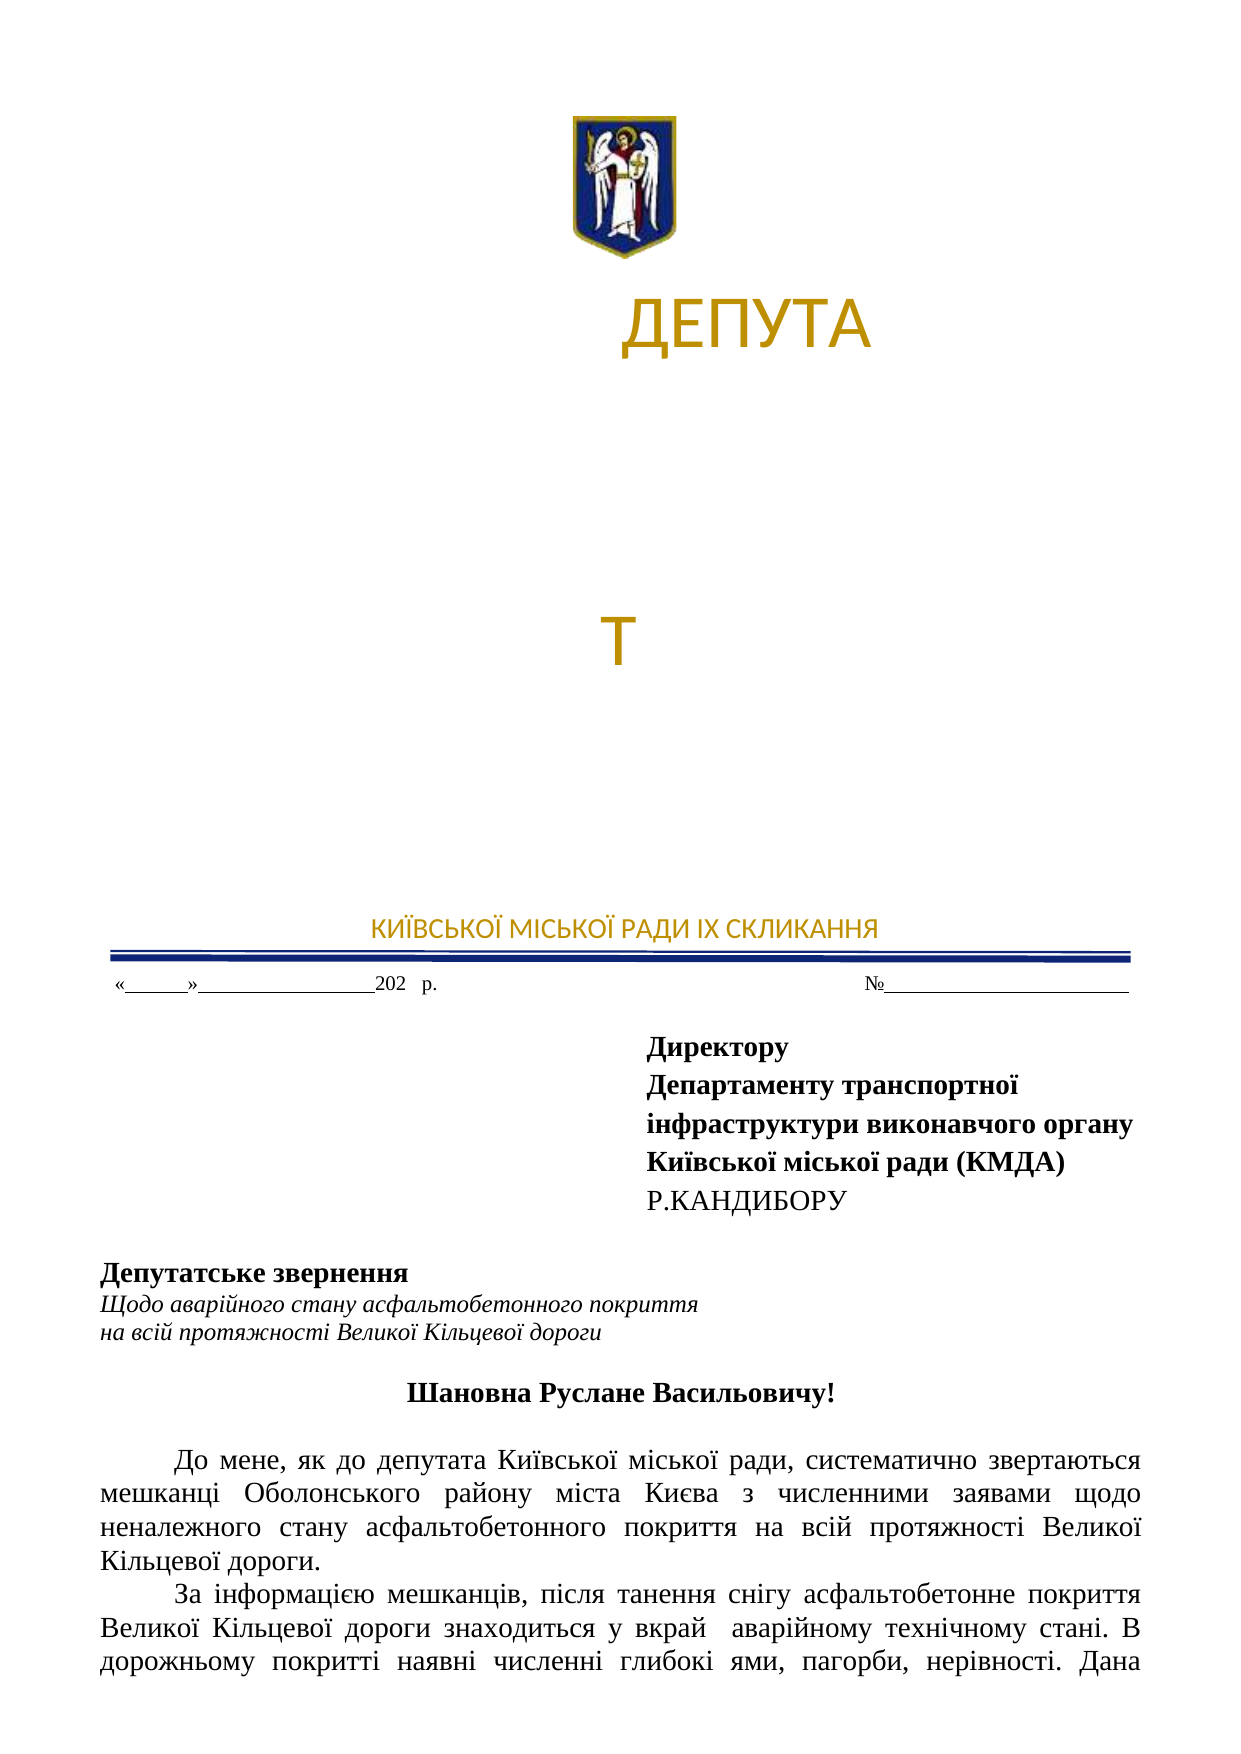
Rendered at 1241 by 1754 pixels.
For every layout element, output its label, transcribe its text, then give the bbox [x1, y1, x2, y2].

text До мене, як до депутата Київської міської ради, систематично звертаються мешканці Оболонського району міста Києва з численними заявами щодо неналежного стану асфальтобетонного покриття на всій протяжності Великої Кільцевої дороги. [100, 1442, 1142, 1576]
text на всій протяжності Великої Кільцевої дороги [100, 1317, 1142, 1346]
text КИЇВСЬКОЇ МІСЬКОЇ РАДИ IX СКЛИКАННЯ [369, 911, 880, 946]
text Директору [646, 1029, 1142, 1062]
text Департаменту транспортної інфраструктури виконавчого органу Київської міської ради (КМДА) [646, 1067, 1142, 1178]
text Депутатське звернення [100, 1255, 1142, 1289]
picture [572, 116, 677, 259]
text Щодо аварійного стану асфальтобетонного покриття [100, 1289, 1142, 1317]
title ДЕПУТАТ [357, 275, 880, 684]
text Шановна Руслане Васильовичу! [100, 1375, 1142, 1408]
text Р.КАНДИБОРУ [646, 1183, 1142, 1217]
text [100, 1576, 1142, 1677]
text « » 202 р. № [100, 955, 1142, 995]
